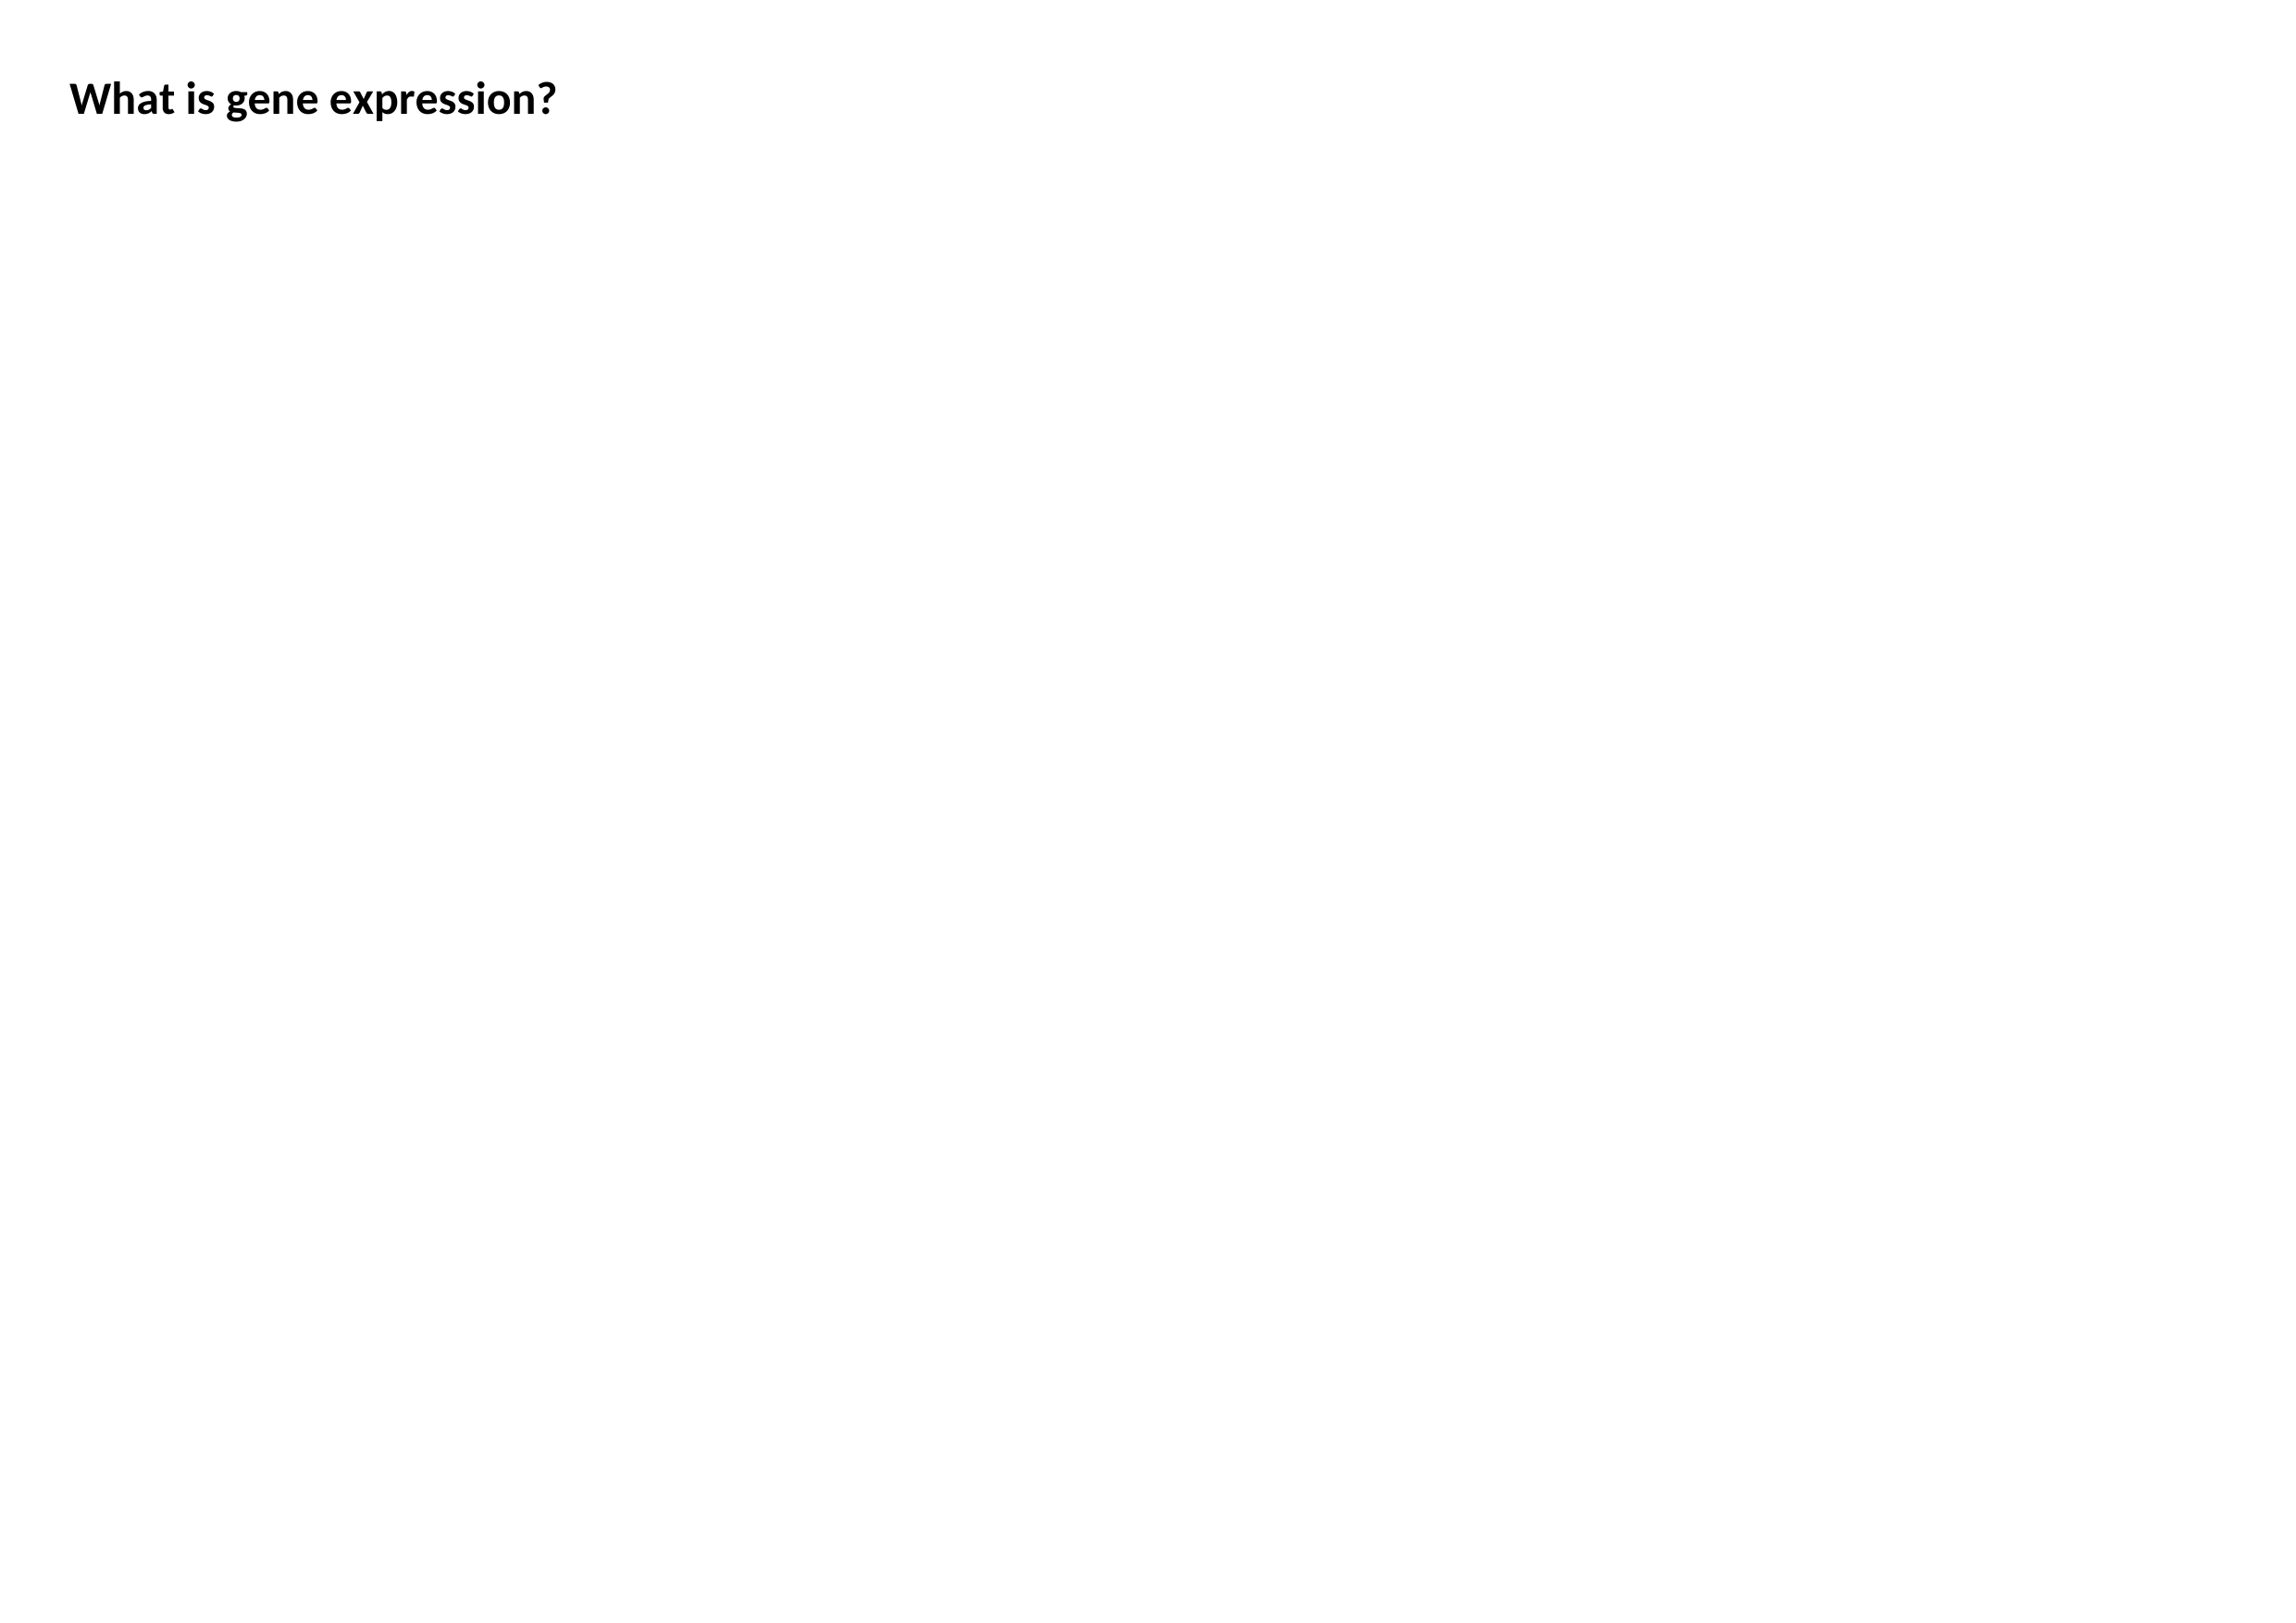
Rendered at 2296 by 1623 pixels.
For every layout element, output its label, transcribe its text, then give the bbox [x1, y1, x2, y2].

text What is gene expression? [69, 69, 2226, 126]
